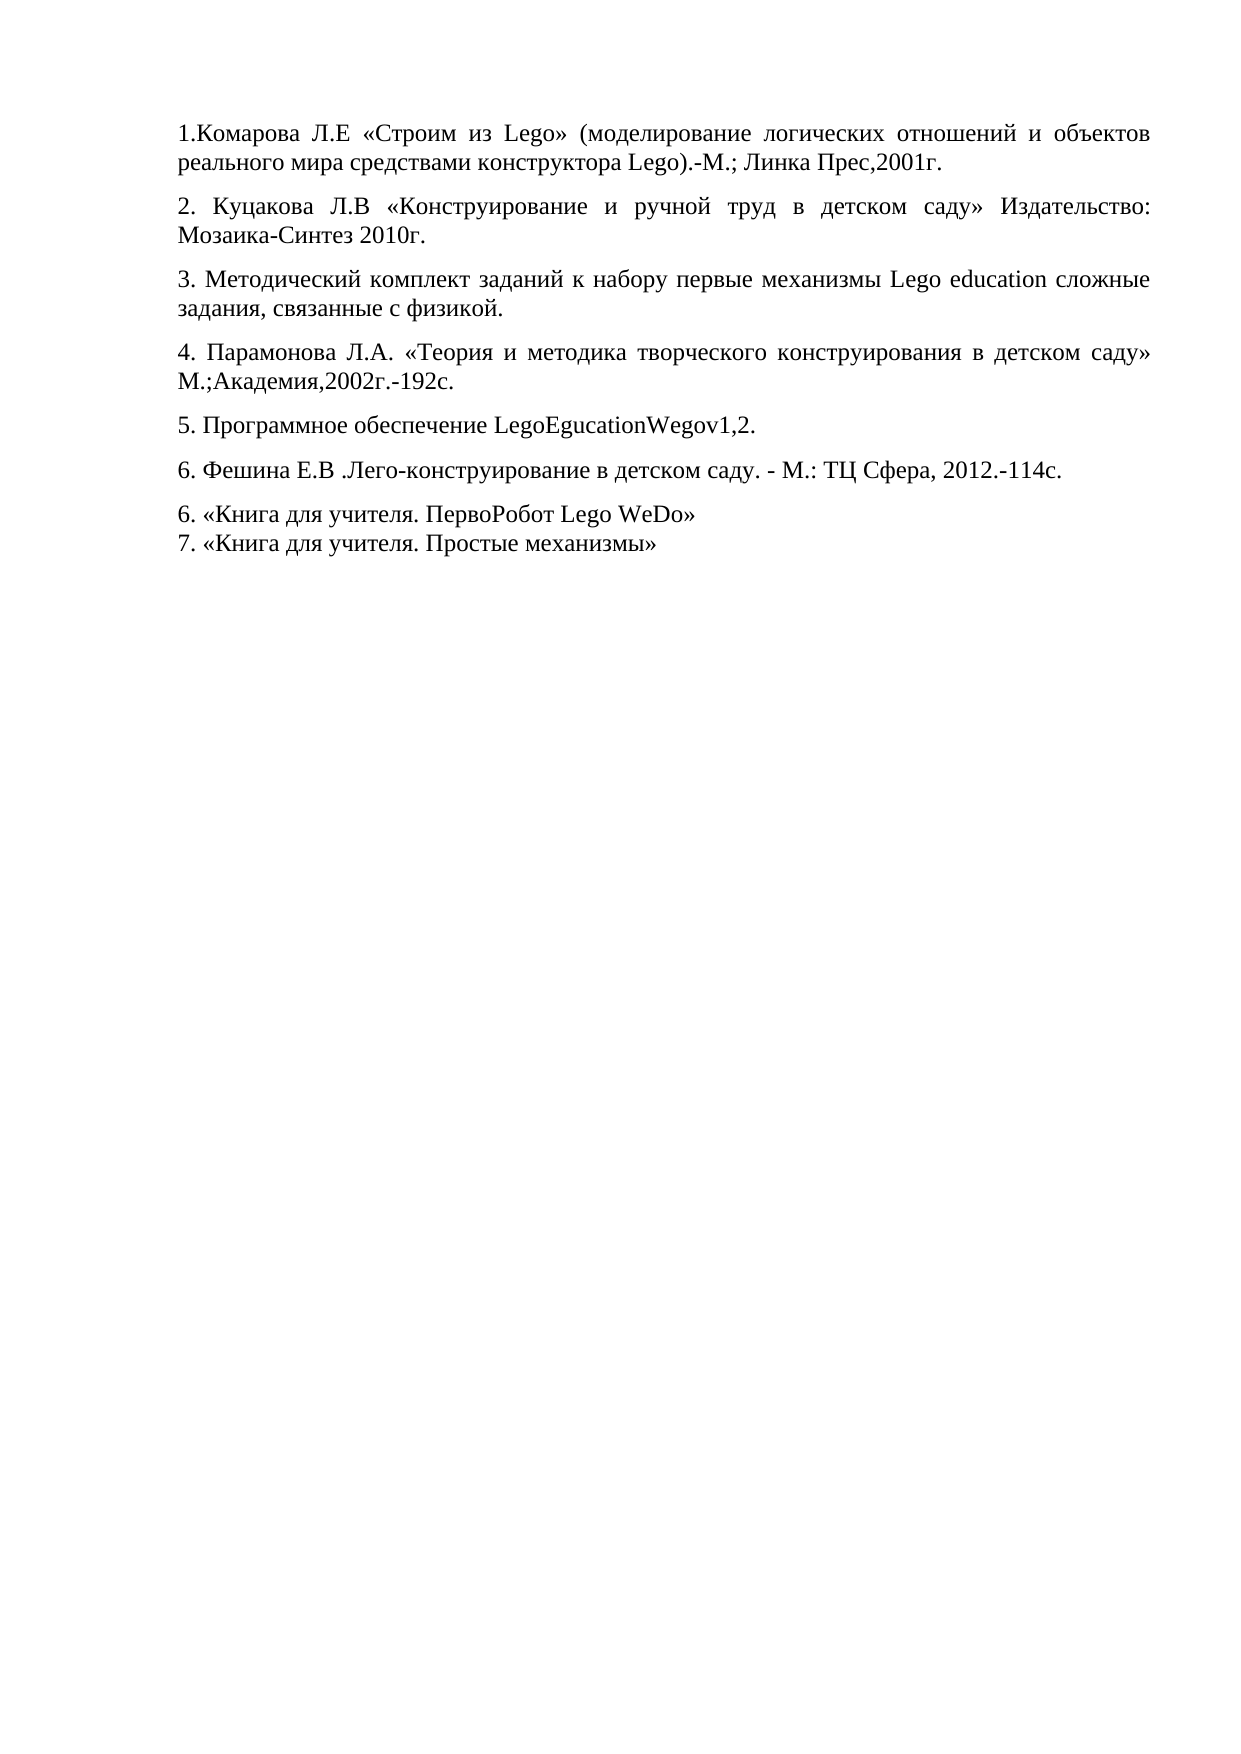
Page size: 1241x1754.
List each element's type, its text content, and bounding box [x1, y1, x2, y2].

text 1.Комарова Л.Е «Строим из Lego» (моделирование логических отношений и объектов реального мира средствами конструктора Lego).-М.; Линка Прес,2001г. [177, 118, 1152, 176]
text 4. Парамонова Л.А. «Теория и методика творческого конструирования в детском саду» М.;Академия,2002г.-192с. [177, 337, 1152, 395]
text 5. Программное обеспечение LegoEgucationWegov1,2. [177, 411, 1152, 439]
text 3. Методический комплект заданий к набору первые механизмы Lego education сложные задания, связанные с физикой. [177, 264, 1152, 322]
text 2. Куцакова Л.В «Конструирование и ручной труд в детском саду» Издательство: Мозаика-Синтез 2010г. [177, 191, 1152, 249]
text 6. Фешина Е.В .Лего-конструирование в детском саду. - М.: ТЦ Сфера, 2012.-114с. [177, 455, 1152, 484]
text 6. «Книга для учителя. ПервоРобот Lego WeDo» [177, 499, 1152, 528]
text 7. «Книга для учителя. Простые механизмы» [177, 528, 1152, 557]
